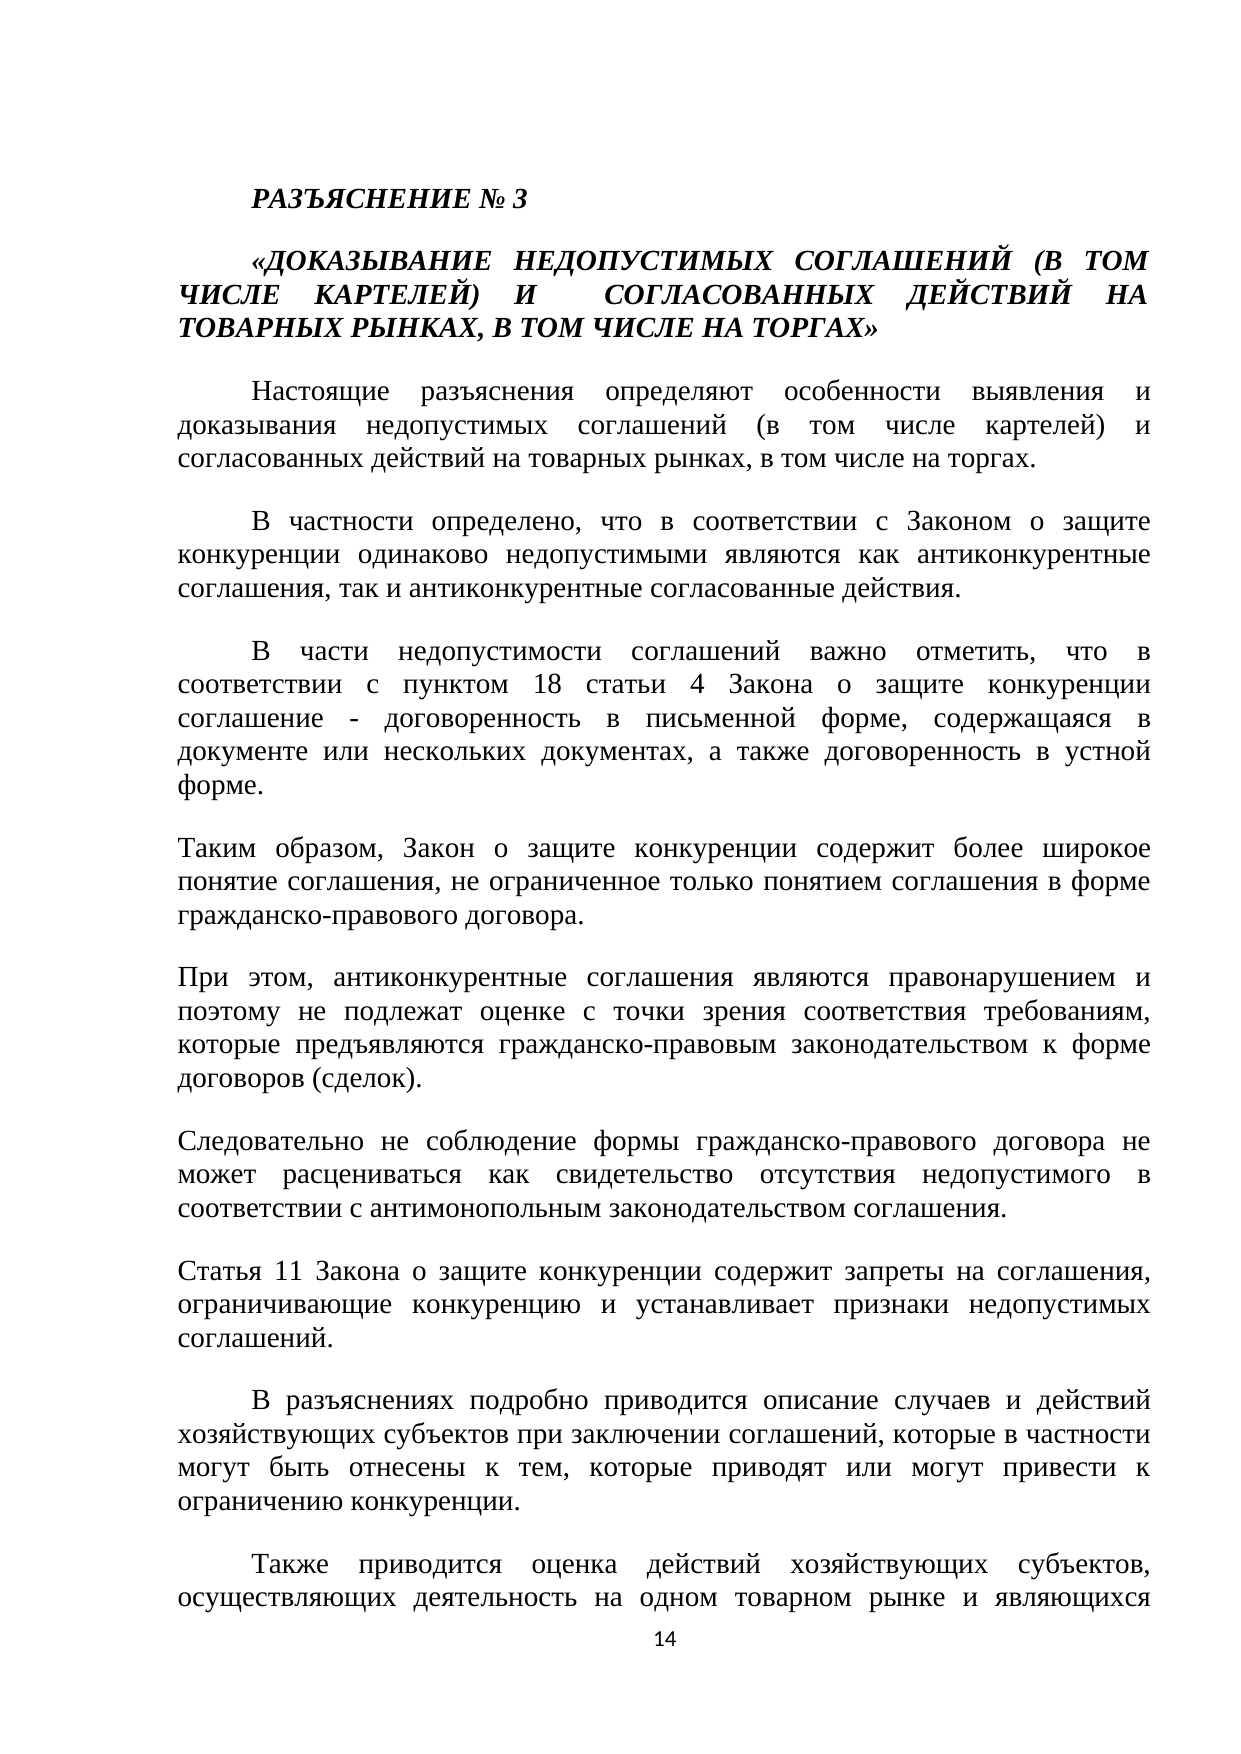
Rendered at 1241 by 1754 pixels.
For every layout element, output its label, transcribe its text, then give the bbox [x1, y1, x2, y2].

text «ДОКАЗЫВАНИЕ НЕДОПУСТИМЫХ СОГЛАШЕНИЙ (В ТОМ ЧИСЛЕ КАРТЕЛЕЙ) И СОГЛАСОВАННЫХ ДЕЙСТВИЙ НА ТОВАРНЫХ РЫНКАХ, В ТОМ ЧИСЛЕ НА ТОРГАХ» [177, 243, 1152, 344]
text При этом, антиконкурентные соглашения являются правонарушением и поэтому не подлежат оценке с точки зрения соответствия требованиям, которые предъявляются гражданско-правовым законодательством к форме договоров (сделок). [177, 959, 1152, 1094]
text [177, 1546, 1152, 1613]
text Настоящие разъяснения определяют особенности выявления и доказывания недопустимых соглашений (в том числе картелей) и согласованных действий на товарных рынках, в том числе на торгах. [177, 373, 1152, 474]
text В частности определено, что в соответствии с Законом о защите конкуренции одинаково недопустимыми являются как антиконкурентные соглашения, так и антиконкурентные согласованные действия. [177, 503, 1152, 604]
text В разъяснениях подробно приводится описание случаев и действий хозяйствующих субъектов при заключении соглашений, которые в частности могут быть отнесены к тем, которые приводят или могут привести к ограничению конкуренции. [177, 1382, 1152, 1517]
text Таким образом, Закон о защите конкуренции содержит более широкое понятие соглашения, не ограниченное только понятием соглашения в форме гражданско-правового договора. [177, 830, 1152, 930]
text Следовательно не соблюдение формы гражданско-правового договора не может расцениваться как свидетельство отсутствия недопустимого в соответствии с антимонопольным законодательством соглашения. [177, 1123, 1152, 1223]
text Статья 11 Закона о защите конкуренции содержит запреты на соглашения, ограничивающие конкуренцию и устанавливает признаки недопустимых соглашений. [177, 1253, 1152, 1353]
text РАЗЪЯСНЕНИЕ № 3 [177, 181, 1152, 214]
text В части недопустимости соглашений важно отметить, что в соответствии с пунктом 18 статьи 4 Закона о защите конкуренции соглашение - договоренность в письменной форме, содержащаяся в документе или нескольких документах, а также договоренность в устной форме. [177, 633, 1152, 801]
